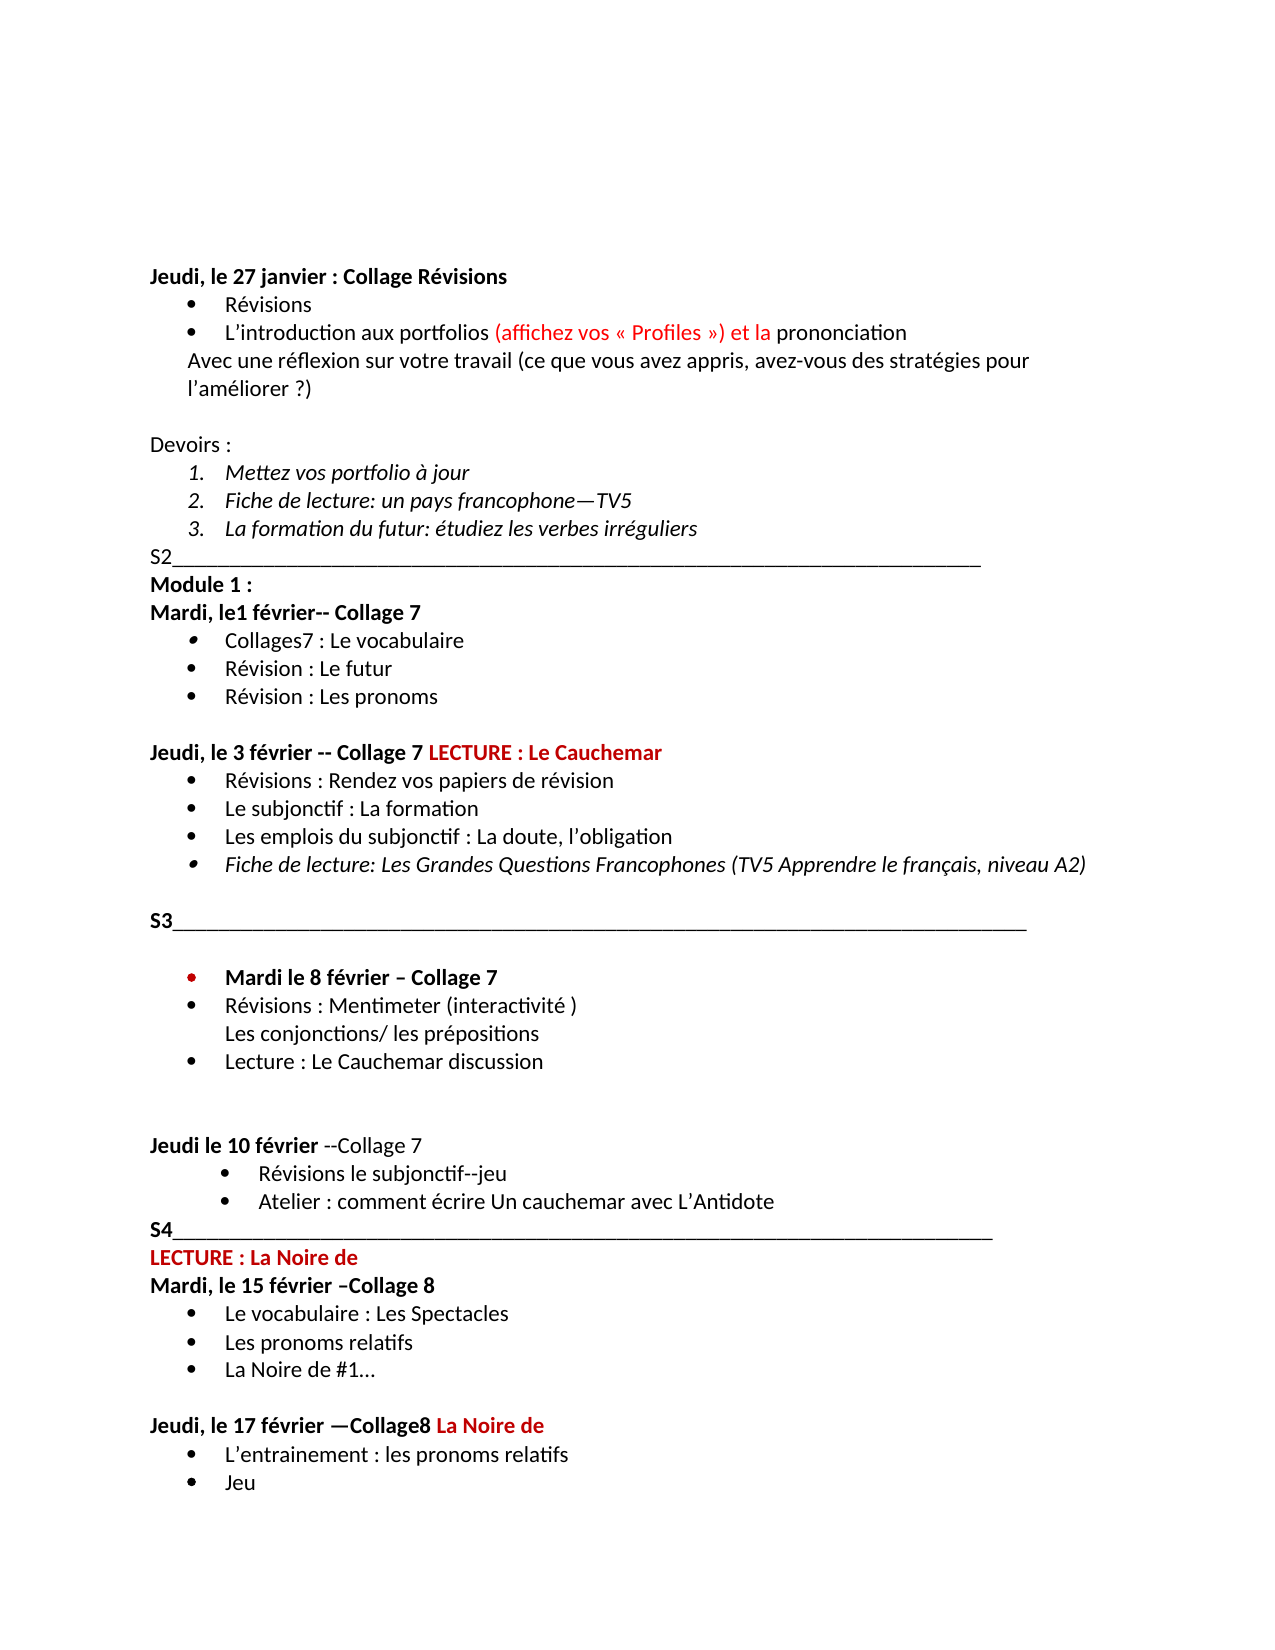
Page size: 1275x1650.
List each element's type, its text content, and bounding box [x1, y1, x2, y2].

list Collages7 : Le vocabulaire [187, 626, 1125, 654]
list Révision : Les pronoms [187, 682, 1125, 710]
list Mardi le 8 février – Collage 7 [187, 963, 1125, 991]
list Jeu [187, 1468, 1125, 1496]
text Devoirs : [150, 430, 1125, 458]
list Révisions [187, 290, 1125, 318]
list Révisions : Mentimeter (interactivité ) Les conjonctions/ les prépositions [187, 991, 1125, 1047]
text Jeudi, le 3 février -- Collage 7 LECTURE : Le Cauchemar [150, 738, 1125, 766]
text Module 1 : Mardi, le1 février-- Collage 7 [150, 570, 1125, 626]
text Avec une réflexion sur votre travail (ce que vous avez appris, avez-vous des stratégies pour l’améliorer ?) [187, 346, 1125, 402]
list Révisions le subjonctif--jeu [221, 1159, 1125, 1187]
text Jeudi, le 27 janvier : Collage Révisions [150, 262, 1125, 290]
text S3___________________________________________________________________________ [150, 907, 1125, 934]
text Mardi, le 15 février –Collage 8 [150, 1272, 1125, 1299]
text Jeudi le 10 février --Collage 7 [150, 1131, 1125, 1159]
list Révision : Le futur [187, 654, 1125, 682]
text Jeudi, le 17 février —Collage8 La Noire de [150, 1412, 1125, 1440]
list Les pronoms relatifs [187, 1328, 1125, 1356]
list Les emplois du subjonctif : La doute, l’obligation [187, 822, 1125, 851]
text LECTURE : La Noire de [150, 1243, 1125, 1272]
text S4________________________________________________________________________ [150, 1216, 1125, 1243]
list Lecture : Le Cauchemar discussion [187, 1047, 1125, 1075]
list Fiche de lecture: un pays francophone—TV5 [187, 486, 1125, 514]
list Atelier : comment écrire Un cauchemar avec L’Antidote [221, 1187, 1125, 1216]
list Fiche de lecture: Les Grandes Questions Francophones (TV5 Apprendre le français, niveau A2) [187, 851, 1125, 878]
list La formation du futur: étudiez les verbes irréguliers [187, 514, 1125, 542]
list L’entrainement : les pronoms relatifs [187, 1440, 1125, 1468]
list La Noire de #1… [187, 1356, 1125, 1384]
list Mettez vos portfolio à jour [187, 458, 1125, 486]
list Révisions : Rendez vos papiers de révision [187, 766, 1125, 794]
list Le vocabulaire : Les Spectacles [187, 1299, 1125, 1328]
list L’introduction aux portfolios (affichez vos « Profiles ») et la prononciation [187, 318, 1125, 346]
list Le subjonctif : La formation [187, 794, 1125, 822]
text S2_______________________________________________________________________ [150, 542, 1125, 570]
